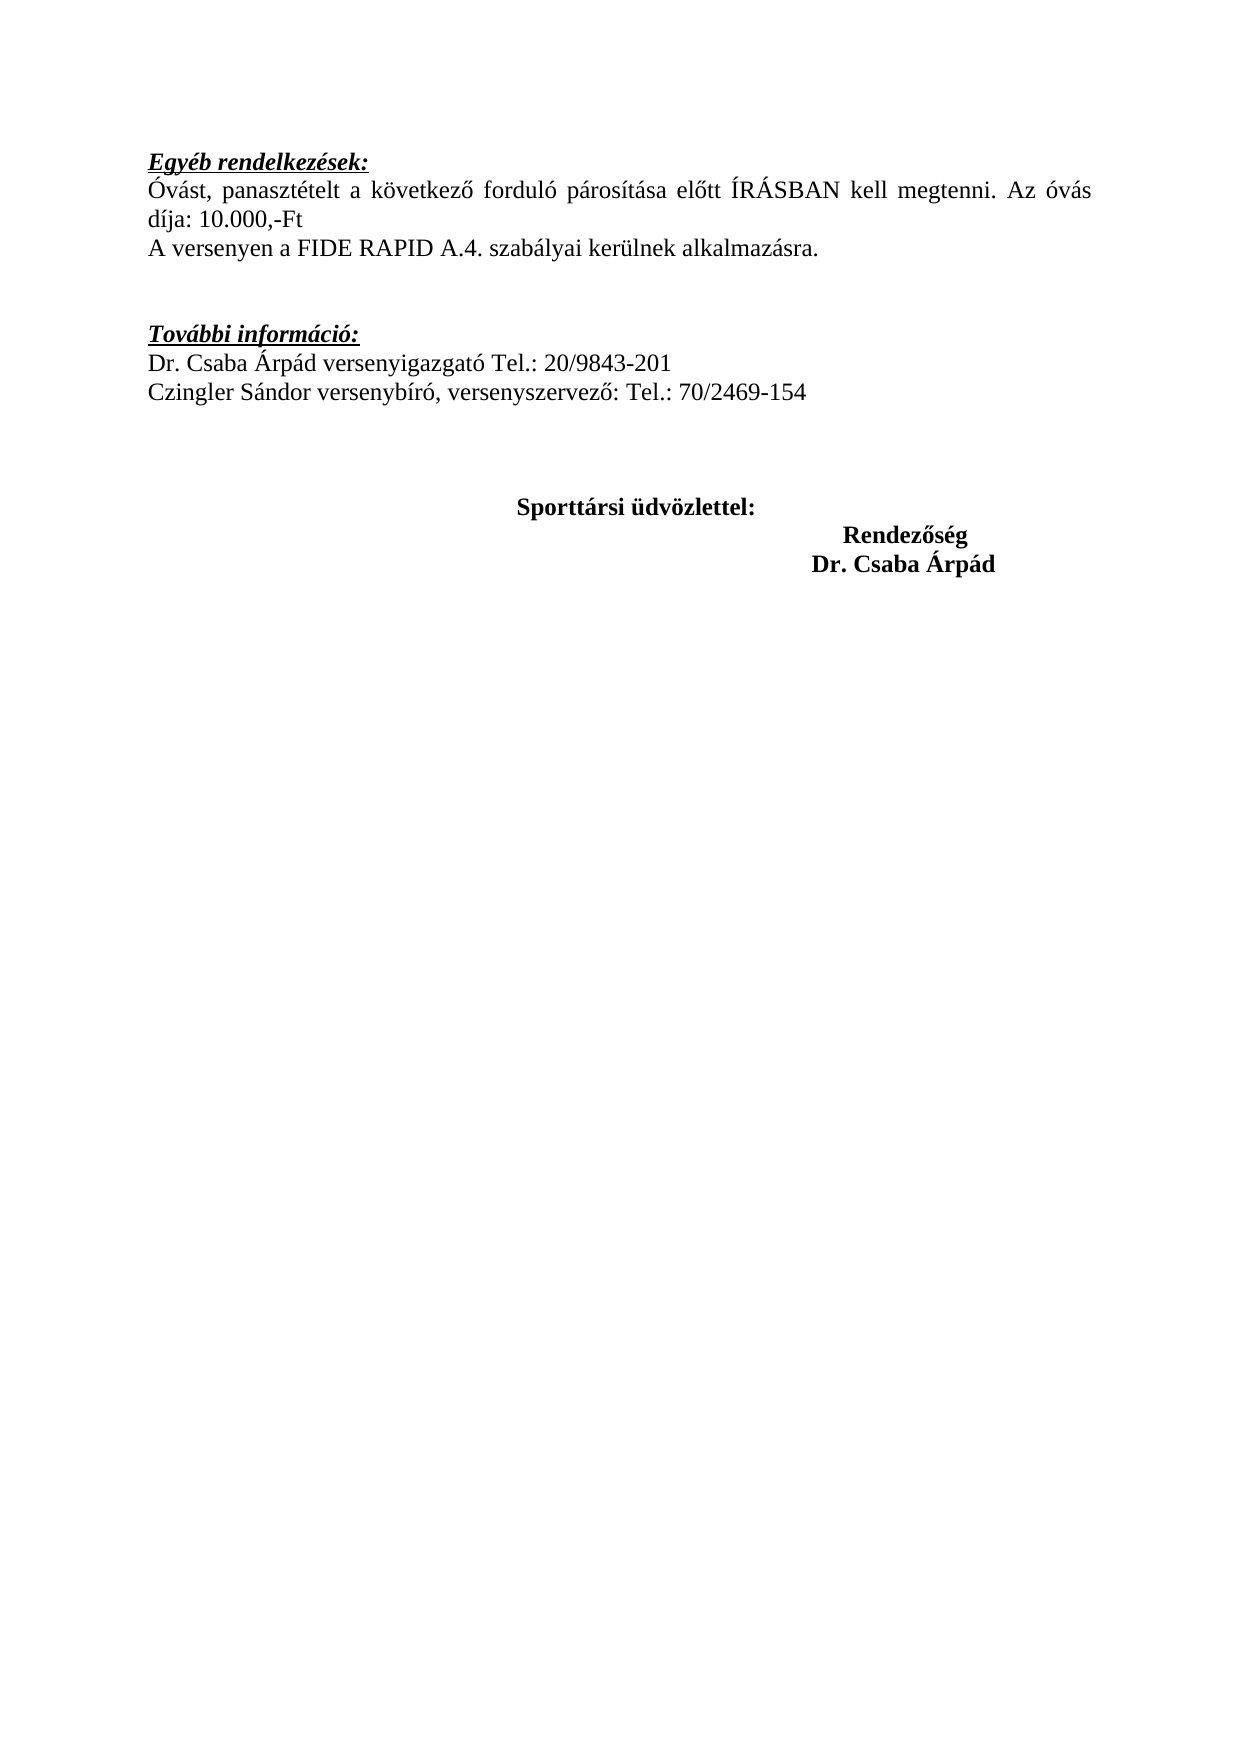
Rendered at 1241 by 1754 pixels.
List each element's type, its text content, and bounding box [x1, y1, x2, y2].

text További információ: [148, 319, 1093, 348]
text A versenyen a FIDE RAPID A.4. szabályai kerülnek alkalmazásra. [148, 233, 1093, 262]
text Rendezőség [148, 521, 1093, 549]
text Óvást, panasztételt a következő forduló párosítása előtt ÍRÁSBAN kell megtenni. Az óvás díja: 10.000,-Ft [148, 176, 1093, 233]
text Egyéb rendelkezések: [148, 147, 1093, 176]
text Dr. Csaba Árpád versenyigazgató Tel.: 20/9843-201 [148, 348, 1093, 377]
text Sporttársi üdvözlettel: [148, 492, 1093, 521]
text Dr. Csaba Árpád [148, 549, 1093, 578]
text Czingler Sándor versenybíró, versenyszervező: Tel.: 70/2469-154 [148, 377, 1093, 406]
